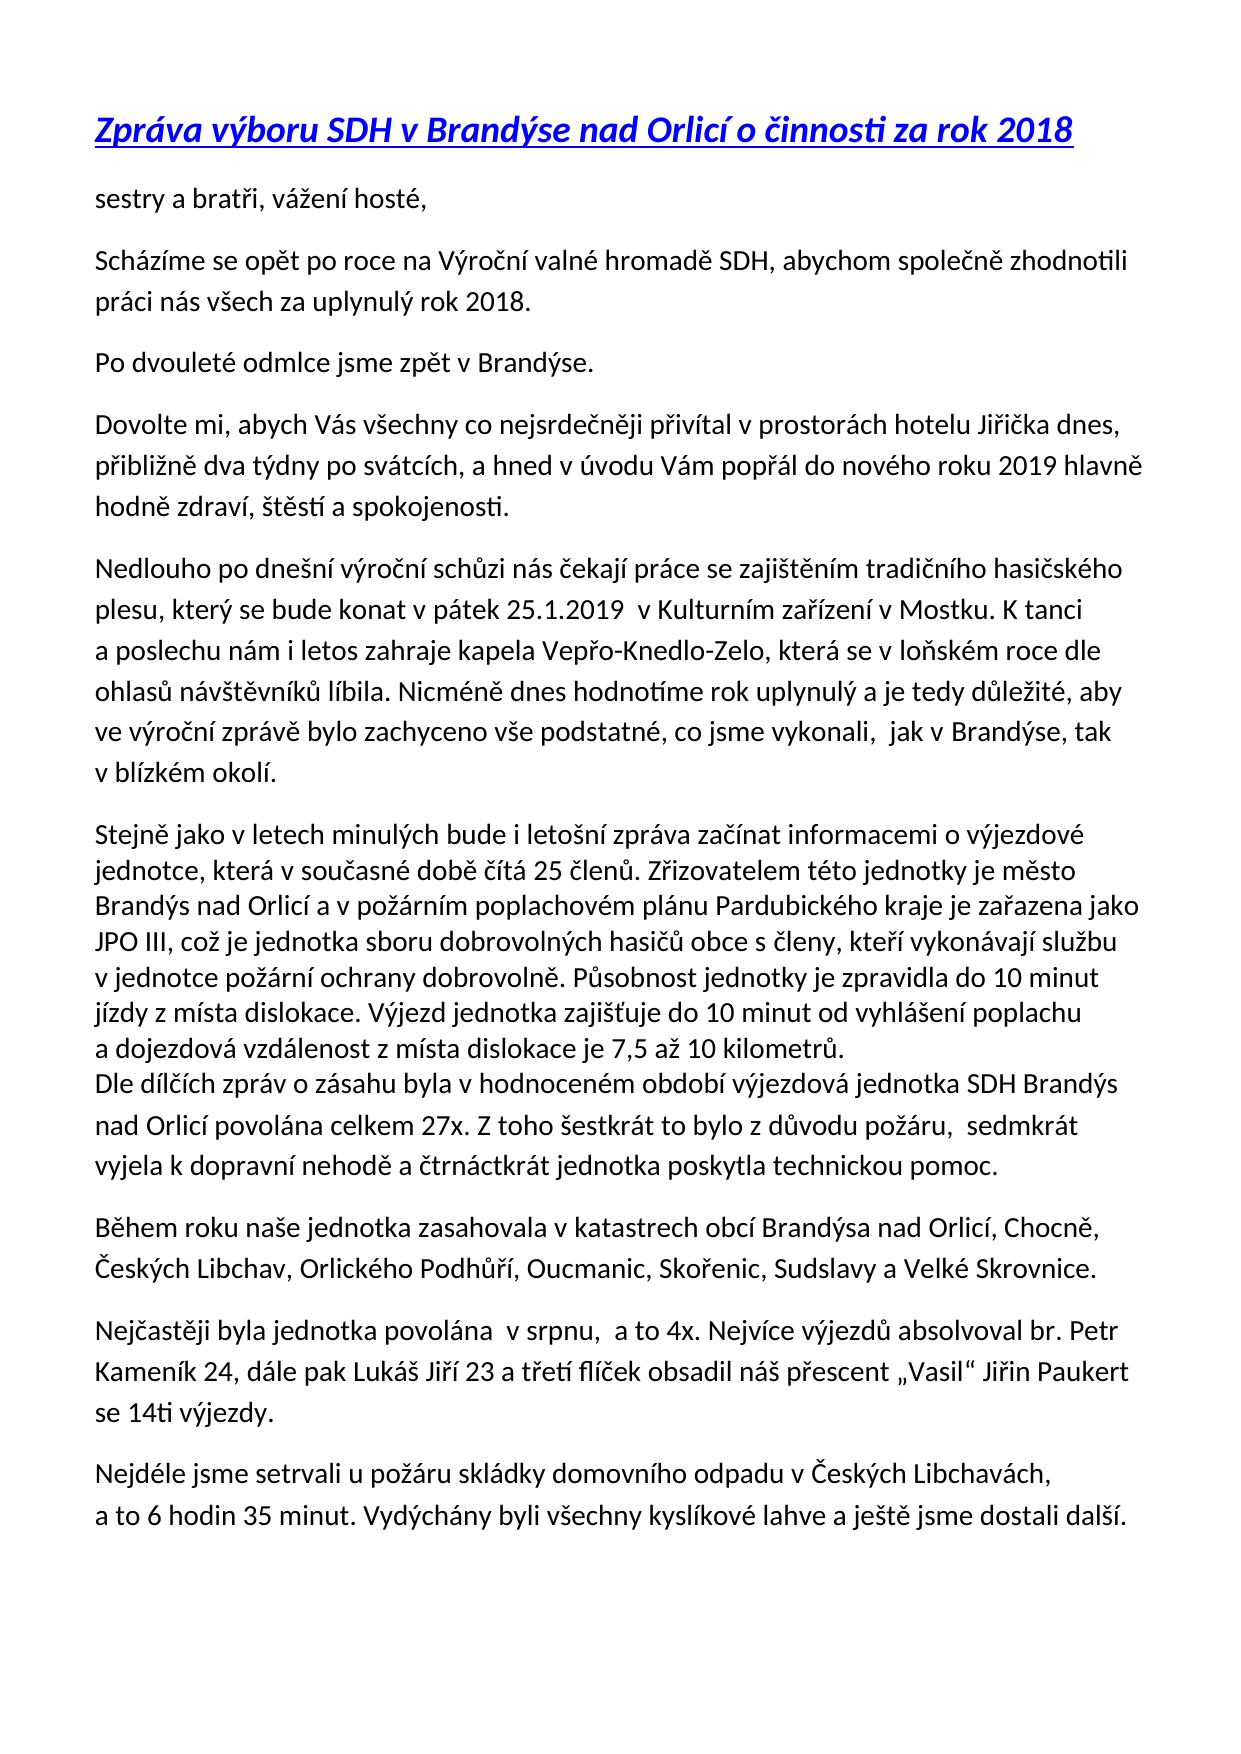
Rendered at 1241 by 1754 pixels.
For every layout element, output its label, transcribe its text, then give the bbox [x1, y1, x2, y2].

text Nejčastěji byla jednotka povolána v srpnu, a to 4x. Nejvíce výjezdů absolvoval br. Petr Kameník 24, dále pak Lukáš Jiří 23 a třetí flíček obsadil náš přescent „Vasil“ Jiřin Paukert se 14ti výjezdy. [94, 1312, 1146, 1429]
text Stejně jako v letech minulých bude i letošní zpráva začínat informacemi o výjezdové jednotce, která v současné době čítá 25 členů. Zřizovatelem této jednotky je město Brandýs nad Orlicí a v požárním poplachovém plánu Pardubického kraje je zařazena jako JPO III, což je jednotka sboru dobrovolných hasičů obce s členy, kteří vykonávají službu v jednotce požární ochrany dobrovolně. Působnost jednotky je zpravidla do 10 minut jízdy z místa dislokace. Výjezd jednotka zajišťuje do 10 minut od vyhlášení poplachu a dojezdová vzdálenost z místa dislokace je 7,5 až 10 kilometrů. [94, 816, 1146, 1066]
text Nedlouho po dnešní výroční schůzi nás čekají práce se zajištěním tradičního hasičského plesu, který se bude konat v pátek 25.1.2019 v Kulturním zařízení v Mostku. K tanci a poslechu nám i letos zahraje kapela Vepřo-Knedlo-Zelo, která se v loňském roce dle ohlasů návštěvníků líbila. Nicméně dnes hodnotíme rok uplynulý a je tedy důležité, aby ve výroční zprávě bylo zachyceno vše podstatné, co jsme vykonali, jak v Brandýse, tak v blízkém okolí. [94, 550, 1146, 790]
text Zpráva výboru SDH v Brandýse nad Orlicí o činnosti za rok 2018 [94, 106, 1146, 152]
text sestry a bratři, vážení hosté, [94, 180, 1146, 216]
text Nejdéle jsme setrvali u požáru skládky domovního odpadu v Českých Libchavách, a to 6 hodin 35 minut. Vydýchány byli všechny kyslíkové lahve a ještě jsme dostali další. [94, 1456, 1146, 1532]
text Dle dílčích zpráv o zásahu byla v hodnoceném období výjezdová jednotka SDH Brandýs nad Orlicí povolána celkem 27x. Z toho šestkrát to bylo z důvodu požáru, sedmkrát vyjela k dopravní nehodě a čtrnáctkrát jednotka poskytla technickou pomoc. [94, 1066, 1146, 1183]
text Během roku naše jednotka zasahovala v katastrech obcí Brandýsa nad Orlicí, Chocně, Českých Libchav, Orlického Podhůří, Oucmanic, Skořenic, Sudslavy a Velké Skrovnice. [94, 1209, 1146, 1286]
text Dovolte mi, abych Vás všechny co nejsrdečněji přivítal v prostorách hotelu Jiřička dnes, přibližně dva týdny po svátcích, a hned v úvodu Vám popřál do nového roku 2019 hlavně hodně zdraví, štěstí a spokojenosti. [94, 406, 1146, 524]
text Scházíme se opět po roce na Výroční valné hromadě SDH, abychom společně zhodnotili práci nás všech za uplynulý rok 2018. [94, 242, 1146, 318]
text Po dvouleté odmlce jsme zpět v Brandýse. [94, 344, 1146, 380]
